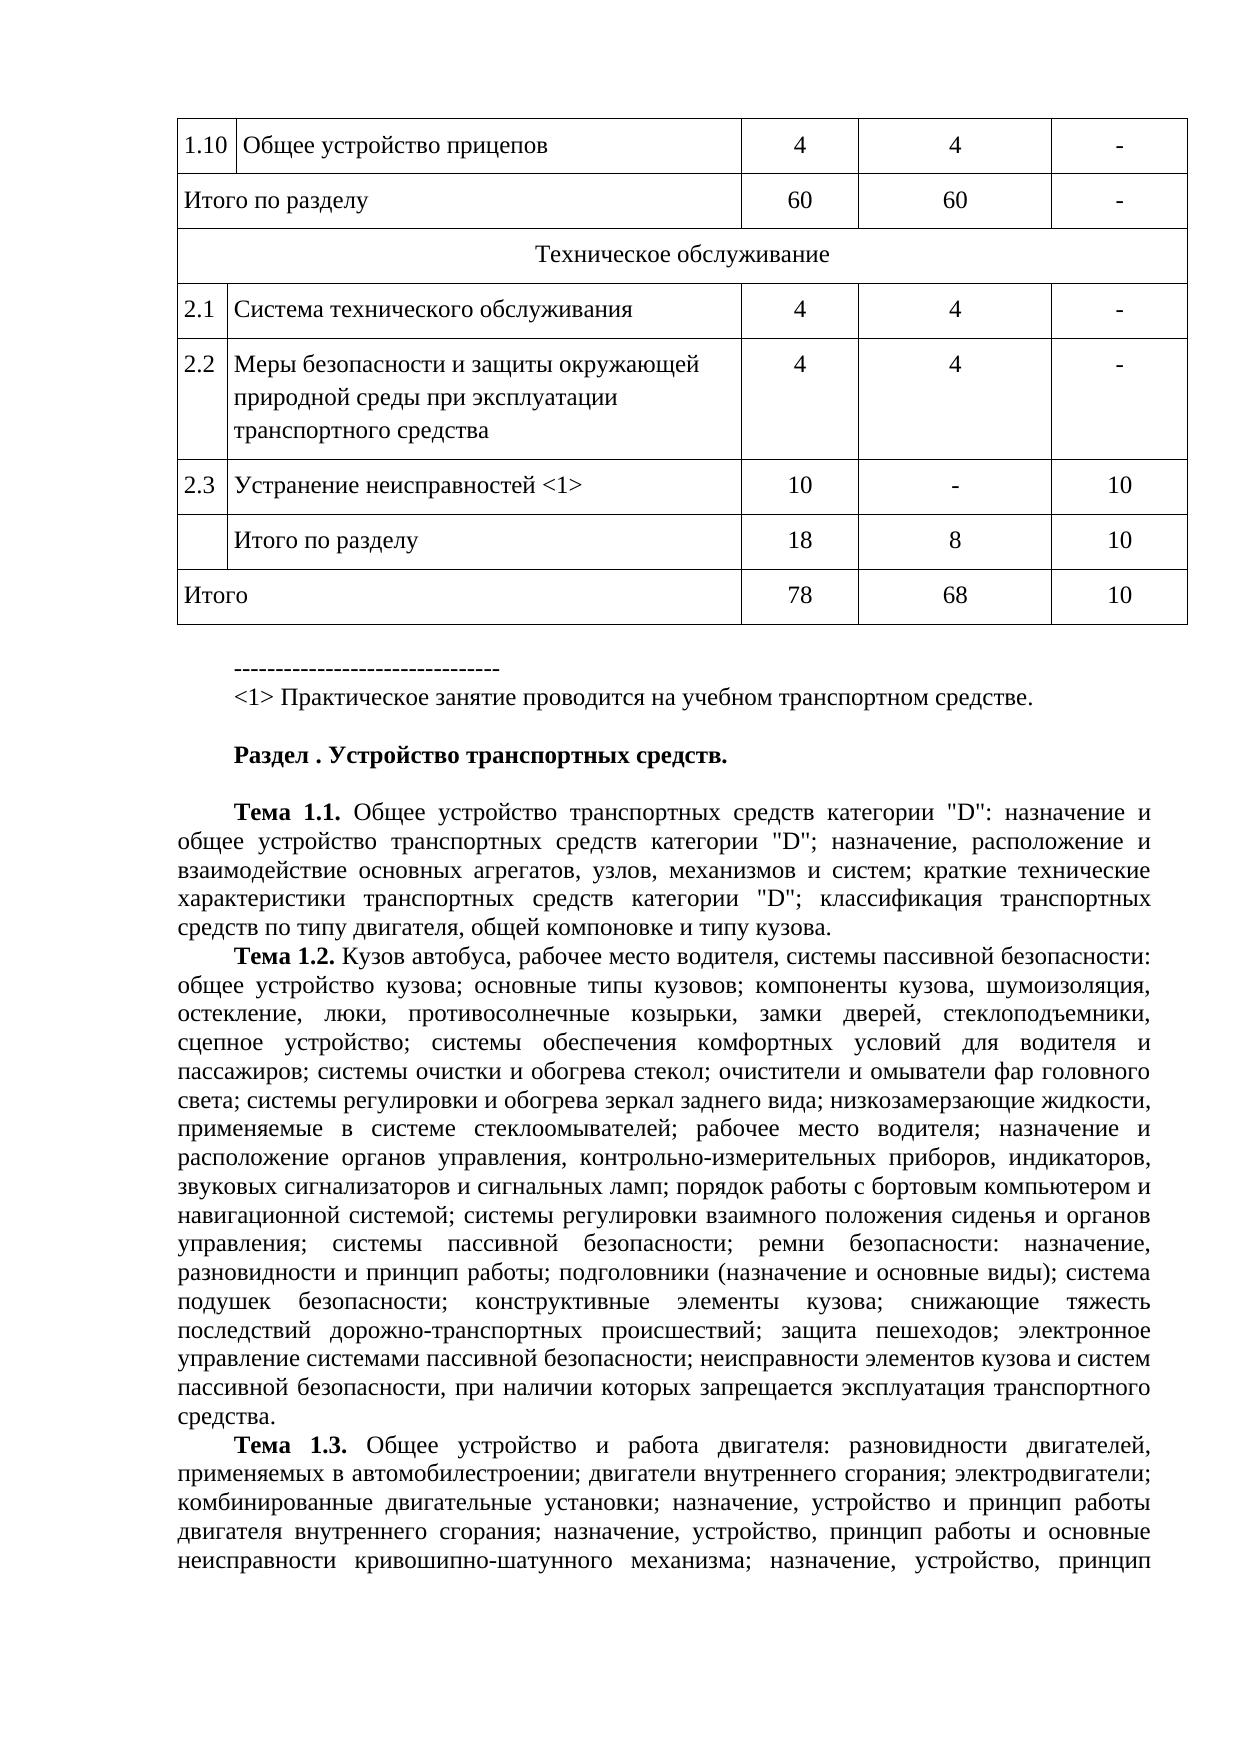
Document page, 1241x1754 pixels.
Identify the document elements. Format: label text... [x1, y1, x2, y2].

table_cell 2.2 [178, 339, 227, 459]
table_cell Общее устройство прицепов [237, 119, 741, 173]
table_cell - [859, 460, 1051, 513]
table_cell 4 [859, 339, 1051, 459]
table_cell 4 [742, 284, 858, 338]
table_cell 10 [1052, 460, 1187, 513]
text -------------------------------- [177, 653, 1152, 682]
table_cell 60 [742, 174, 858, 228]
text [177, 1430, 1152, 1573]
table_cell Меры безопасности и защиты окружающей природной среды при эксплуатации транспортного средства [228, 339, 741, 459]
table_cell Итого [178, 570, 741, 624]
table_cell Итого по разделу [178, 174, 741, 228]
table_cell Устранение неисправностей <1> [228, 460, 741, 513]
table_cell 60 [859, 174, 1051, 228]
table_cell Техническое обслуживание [178, 229, 1187, 283]
table_cell Итого по разделу [228, 515, 741, 569]
table_cell - [1052, 339, 1187, 459]
table_cell 4 [859, 119, 1051, 173]
table_cell Система технического обслуживания [228, 284, 741, 338]
table_cell 2.3 [178, 460, 227, 513]
table_cell - [1052, 284, 1187, 338]
table_cell [178, 515, 227, 569]
table_cell - [1052, 174, 1187, 228]
table_cell 10 [1052, 515, 1187, 569]
table_cell 4 [742, 119, 858, 173]
table_cell 78 [742, 570, 858, 624]
table_cell 18 [742, 515, 858, 569]
text Тема 1.2. Кузов автобуса, рабочее место водителя, системы пассивной безопасности: общее устройство кузова; основные типы кузовов; компоненты кузова, шумоизоляция, остекление, люки, противосолнечные козырьки, замки дверей, стеклоподъемники, сцепное устройство; системы обеспечения комфортных условий для водителя и пассажиров; системы очистки и обогрева стекол; очистители и омыватели фар головного света; системы регулировки и обогрева зеркал заднего вида; низкозамерзающие жидкости, применяемые в системе стеклоомывателей; рабочее место водителя; назначение и расположение органов управления, контрольно-измерительных приборов, индикаторов, звуковых сигнализаторов и сигнальных ламп; порядок работы с бортовым компьютером и навигационной системой; системы регулировки взаимного положения сиденья и органов управления; системы пассивной безопасности; ремни безопасности: назначение, разновидности и принцип работы; подголовники (назначение и основные виды); система подушек безопасности; конструктивные элементы кузова; снижающие тяжесть последствий дорожно-транспортных происшествий; защита пешеходов; электронное управление системами пассивной безопасности; неисправности элементов кузова и систем пассивной безопасности, при наличии которых запрещается эксплуатация транспортного средства. [177, 941, 1152, 1430]
table_cell 68 [859, 570, 1051, 624]
table_cell 10 [742, 460, 858, 513]
table_cell 1.10 [178, 119, 236, 173]
text <1> Практическое занятие проводится на учебном транспортном средстве. [177, 682, 1152, 711]
table_cell 8 [859, 515, 1051, 569]
table_cell - [1052, 119, 1187, 173]
table_cell 4 [742, 339, 858, 459]
text Тема 1.1. Общее устройство транспортных средств категории "D": назначение и общее устройство транспортных средств категории "D"; назначение, расположение и взаимодействие основных агрегатов, узлов, механизмов и систем; краткие технические характеристики транспортных средств категории "D"; классификация транспортных средств по типу двигателя, общей компоновке и типу кузова. [177, 797, 1152, 941]
text Раздел . Устройство транспортных средств. [177, 740, 1152, 768]
table_cell 4 [859, 284, 1051, 338]
table_cell 2.1 [178, 284, 227, 338]
table_cell 10 [1052, 570, 1187, 624]
